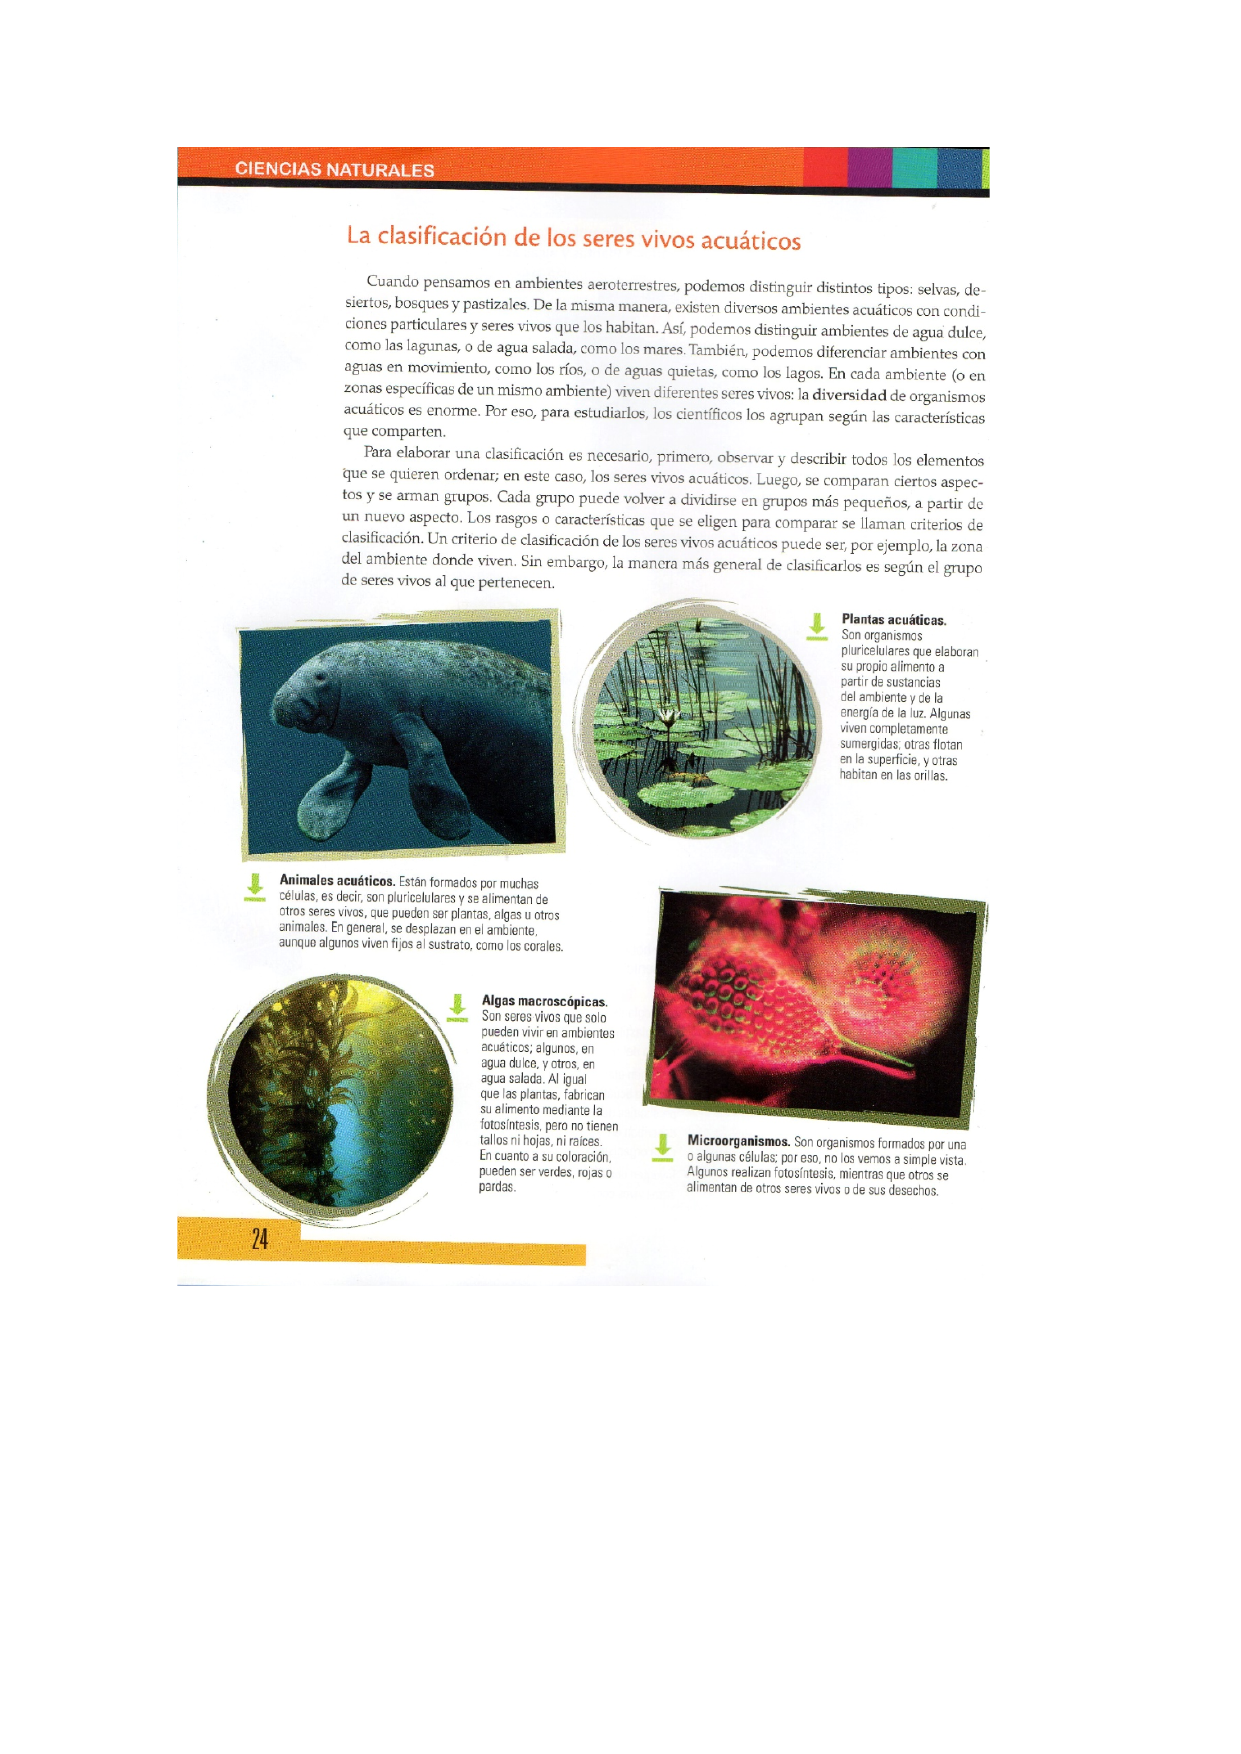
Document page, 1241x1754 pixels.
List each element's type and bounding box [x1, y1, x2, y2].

picture [177, 147, 990, 1286]
